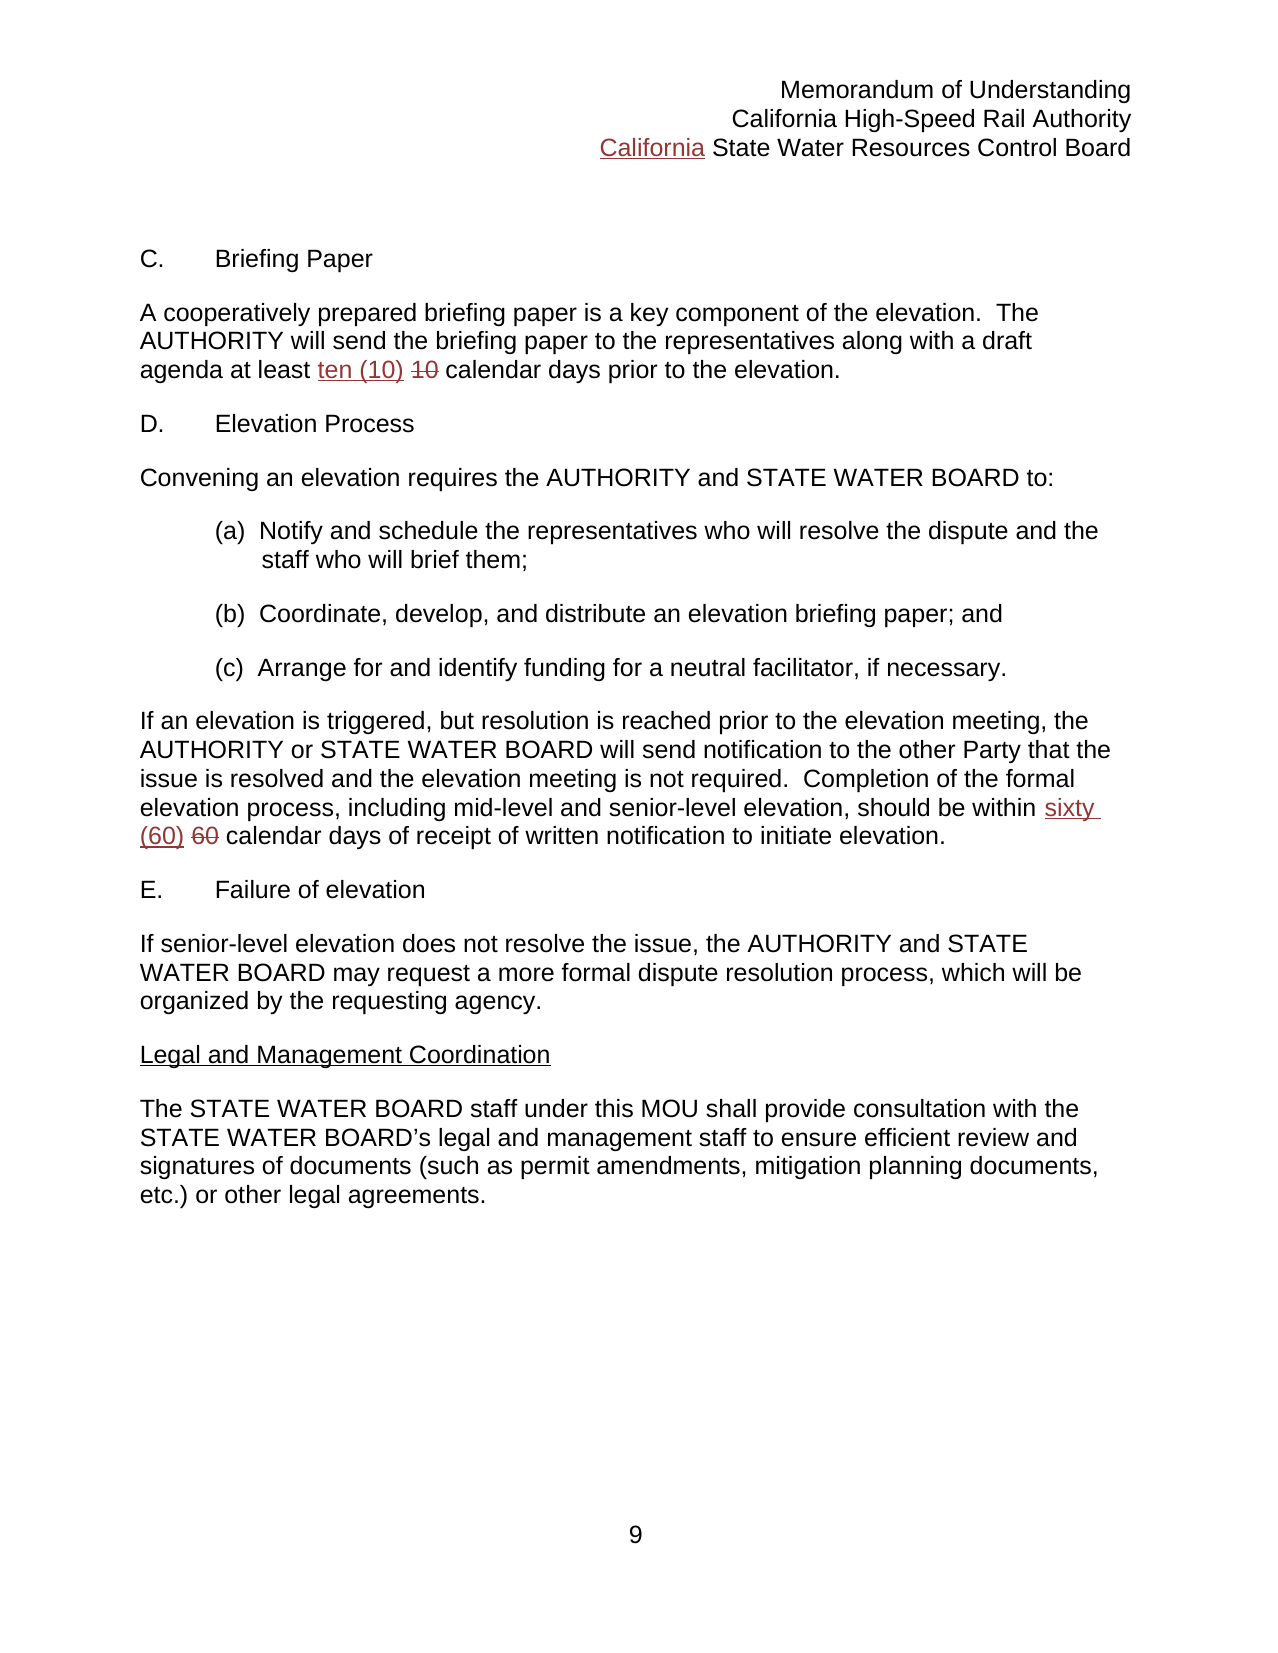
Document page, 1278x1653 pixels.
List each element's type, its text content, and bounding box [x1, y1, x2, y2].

text (c) Arrange for and identify funding for a neutral facilitator, if necessary. [214, 652, 1120, 681]
text If senior-level elevation does not resolve the issue, the AUTHORITY and STATE WATER BOARD may request a more formal dispute resolution process, which will be organized by the requesting agency. [139, 929, 1120, 1015]
subtitle Legal and Management Coordination [139, 1040, 1132, 1069]
subtitle E. Failure of elevation [139, 875, 1132, 904]
subtitle C. Briefing Paper [139, 244, 1132, 272]
text A cooperatively prepared briefing paper is a key component of the elevation. The AUTHORITY will send the briefing paper to the representatives along with a draft agenda at least ten (10) 10 calendar days prior to the elevation. [139, 297, 1120, 384]
text (a) Notify and schedule the representatives who will resolve the dispute and the staff who will brief them; [214, 516, 1120, 574]
subtitle D. Elevation Process [139, 409, 1132, 437]
text If an elevation is triggered, but resolution is reached prior to the elevation meeting, the AUTHORITY or STATE WATER BOARD will send notification to the other Party that the issue is resolved and the elevation meeting is not required. Completion of the formal elevation process, including mid-level and senior-level elevation, should be within sixty (60) 60 calendar days of receipt of written notification to initiate elevation. [139, 706, 1120, 850]
text The STATE WATER BOARD staff under this MOU shall provide consultation with the STATE WATER BOARD’s legal and management staff to ensure efficient review and signatures of documents (such as permit amendments, mitigation planning documents, etc.) or other legal agreements. [139, 1094, 1132, 1209]
text Convening an elevation requires the AUTHORITY and STATE WATER BOARD to: [139, 462, 1120, 491]
text (b) Coordinate, develop, and distribute an elevation briefing paper; and [214, 599, 1120, 627]
